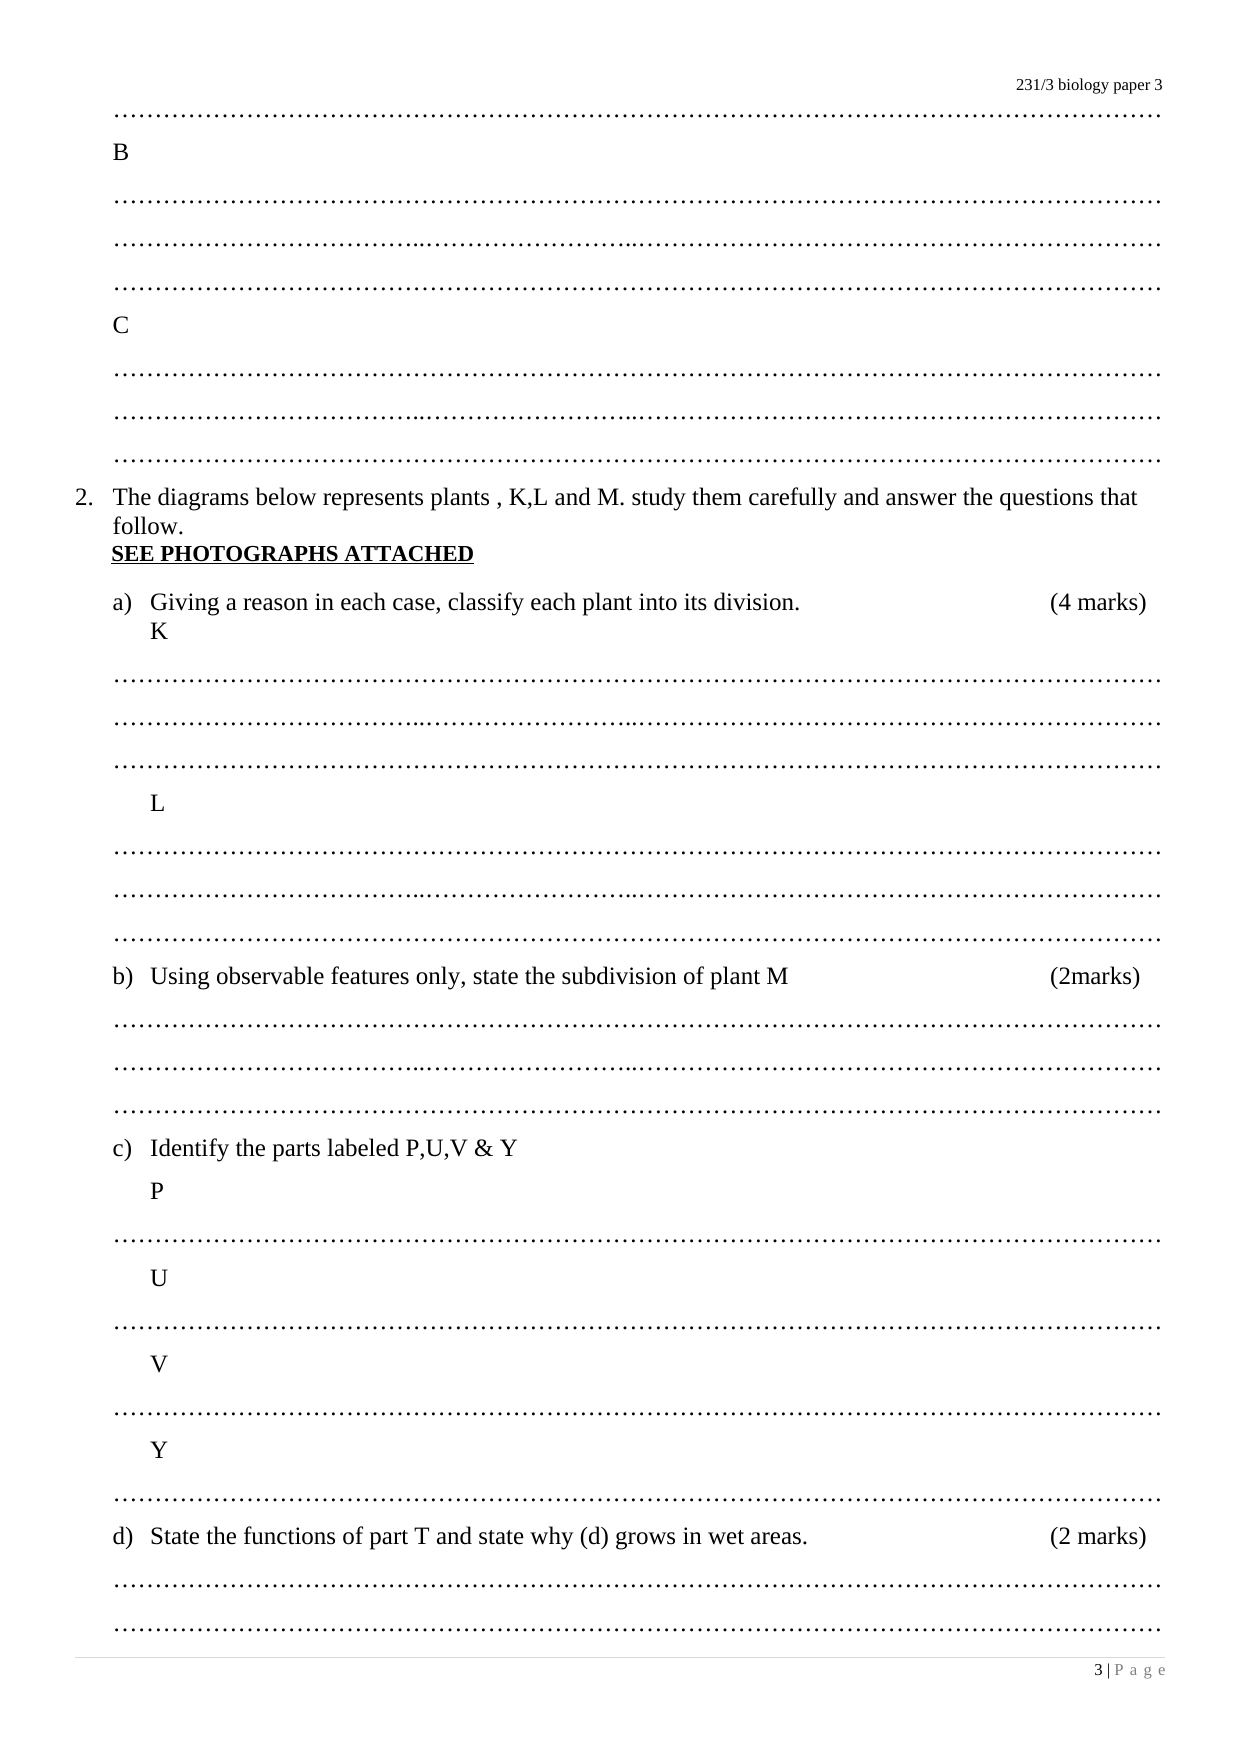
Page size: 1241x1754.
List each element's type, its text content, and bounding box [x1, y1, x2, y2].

list ……………………………………………………………………………………………………………… [112, 1392, 1165, 1421]
list Using observable features only, state the subdivision of plant M (2marks) [112, 961, 1165, 989]
list ……………………………………………………………………………………………………………… [112, 1478, 1165, 1507]
list ………………………………………………………………………………………………………………………………………………..……………………..……………………………………………………… [112, 659, 1165, 731]
list Identify the parts labeled P,U,V & Y [112, 1133, 1165, 1162]
list ……………………………………………………………………………………………………………… [112, 1219, 1165, 1248]
list ……………………………………………………………………………………………………………… [112, 439, 1165, 468]
list State the functions of part T and state why (d) grows in wet areas. (2 marks) [112, 1521, 1165, 1550]
list ………………………………………………………………………………………………………………C [112, 267, 1165, 338]
list U [150, 1263, 1165, 1291]
list ……………………………………………………………………………………………………………… [112, 745, 1165, 774]
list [112, 1608, 1165, 1636]
list ………………………………………………………………………………………………………………………………………………..……………………..……………………………………………………… [112, 1004, 1165, 1076]
list ………………………………………………………………………………………………………………………………………………..……………………..……………………………………………………… [112, 353, 1165, 425]
list ………………………………………………………………………………………………………………B [112, 94, 1165, 166]
list Giving a reason in each case, classify each plant into its division. (4 marks) [112, 587, 1165, 616]
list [112, 1564, 1165, 1593]
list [112, 180, 1165, 252]
text SEE PHOTOGRAPHS ATTACHED [75, 540, 1165, 566]
list Y [150, 1435, 1165, 1464]
list ……………………………………………………………………………………………………………… [112, 1090, 1165, 1119]
list P [150, 1176, 1165, 1205]
list V [150, 1349, 1165, 1378]
list K [150, 616, 1165, 644]
list ……………………………………………………………………………………………………………… [112, 1306, 1165, 1334]
list L [150, 788, 1165, 817]
list ………………………………………………………………………………………………………………………………………………..……………………..……………………………………………………… [112, 831, 1165, 903]
list The diagrams below represents plants , K,L and M. study them carefully and answer the questions that follow. [75, 482, 1165, 540]
list ……………………………………………………………………………………………………………… [112, 918, 1165, 946]
